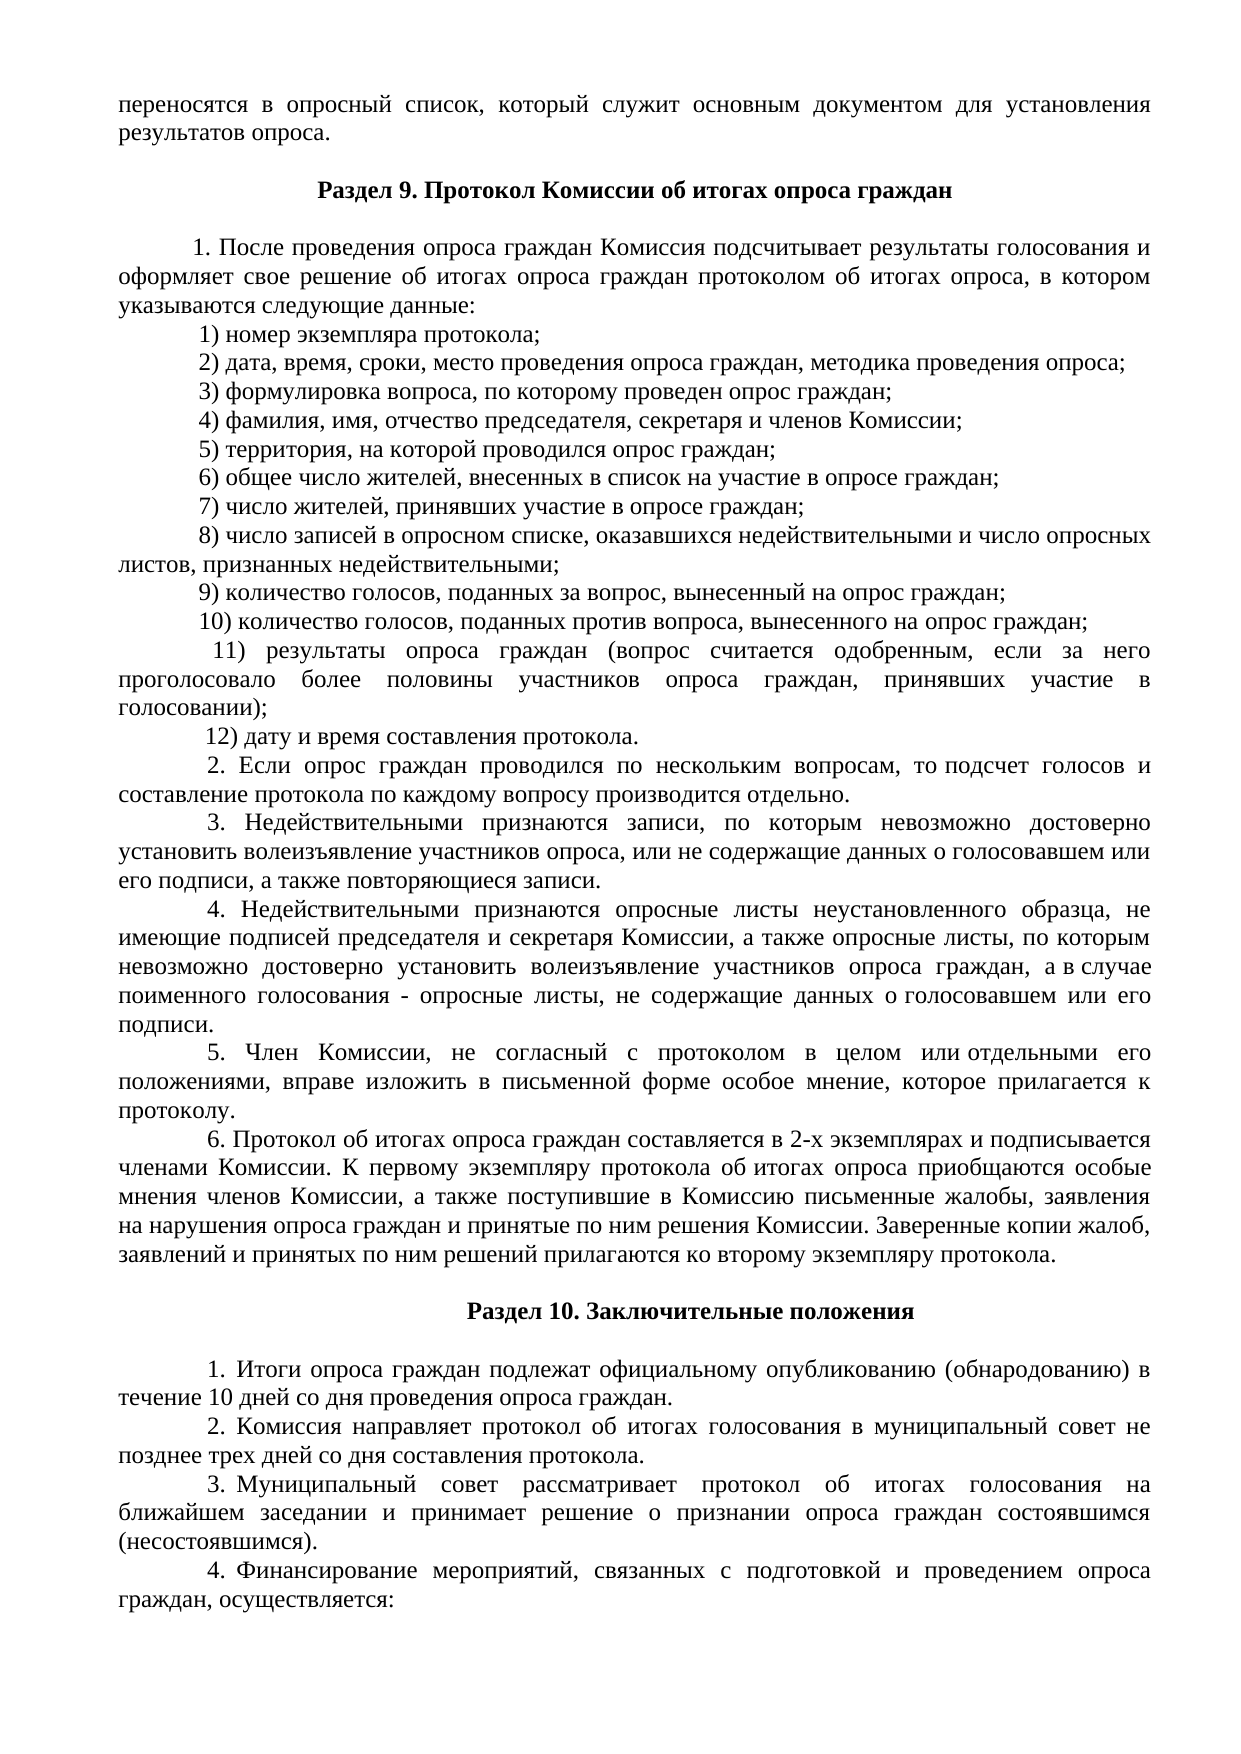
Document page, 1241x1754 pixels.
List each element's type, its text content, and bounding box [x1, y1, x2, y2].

text 1) номер экземпляра протокола; [192, 319, 1152, 347]
text 6. Протокол об итогах опроса граждан составляется в 2-х экземплярах и подписывается членами Комиссии. К первому экземпляру протокола об итогах опроса приобщаются особые мнения членов Комиссии, а также поступившие в Комиссию письменные жалобы, заявления на нарушения опроса граждан и принятые по ним решения Комиссии. Заверенные копии жалоб, заявлений и принятых по ним решений прилагаются ко второму экземпляру протокола. [118, 1124, 1152, 1267]
text 1. После проведения опроса граждан Комиссия подсчитывает результаты голосования и оформляет свое решение об итогах опроса граждан протоколом об итогах опроса, в котором указываются следующие данные: [118, 232, 1152, 319]
text 10) количество голосов, поданных против вопроса, вынесенного на опрос граждан; [192, 606, 1152, 635]
text 9) количество голосов, поданных за вопрос, вынесенный на опрос граждан; [192, 577, 1152, 606]
list Муниципальный совет рассматривает протокол об итогах голосования на ближайшем заседании и принимает решение о признании опроса граждан состоявшимся (несостоявшимся). [118, 1469, 1152, 1555]
text 11) результаты опроса граждан (вопрос считается одобренным, если за него проголосовало более половины участников опроса граждан, принявших участие в голосовании); [118, 635, 1152, 721]
text Раздел 10. Заключительные положения [229, 1296, 1152, 1325]
text 6) общее число жителей, внесенных в список на участие в опросе граждан; [192, 462, 1152, 491]
text 7) число жителей, принявших участие в опросе граждан; [192, 491, 1152, 520]
text 2) дата, время, сроки, место проведения опроса граждан, методика проведения опроса; [192, 347, 1152, 376]
text Раздел 9. Протокол Комиссии об итогах опроса граждан [118, 175, 1152, 204]
text 2. Если опрос граждан проводился по нескольким вопросам, то подсчет голосов и составление протокола по каждому вопросу производится отдельно. [118, 750, 1152, 807]
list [118, 89, 1152, 146]
text 4) фамилия, имя, отчество председателя, секретаря и членов Комиссии; [192, 405, 1152, 434]
list Итоги опроса граждан подлежат официальному опубликованию (обнародованию) в течение 10 дней со дня проведения опроса граждан. [118, 1354, 1152, 1411]
text 8) число записей в опросном списке, оказавшихся недействительными и число опросных листов, признанных недействительными; [118, 520, 1152, 577]
text 3) формулировка вопроса, по которому проведен опрос граждан; [192, 376, 1152, 405]
list Комиссия направляет протокол об итогах голосования в муниципальный совет не позднее трех дней со дня составления протокола. [118, 1411, 1152, 1469]
text 3. Недействительными признаются записи, по которым невозможно достоверно установить волеизъявление участников опроса, или не содержащие данных о голосовавшем или его подписи, а также повторяющиеся записи. [118, 807, 1152, 894]
text 5) территория, на которой проводился опрос граждан; [192, 434, 1152, 462]
text 5. Член Комиссии, не согласный с протоколом в целом или отдельными его положениями, вправе изложить в письменной форме особое мнение, которое прилагается к протоколу. [118, 1037, 1152, 1124]
list Финансирование мероприятий, связанных с подготовкой и проведением опроса граждан, осуществляется: [118, 1555, 1152, 1612]
text 12) дату и время составления протокола. [192, 721, 1152, 750]
text 4. Недействительными признаются опросные листы неустановленного образца, не имеющие подписей председателя и секретаря Комиссии, а также опросные листы, по которым невозможно достоверно установить волеизъявление участников опроса граждан, а в случае поименного голосования - опросные листы, не содержащие данных о голосовавшем или его подписи. [118, 894, 1152, 1037]
